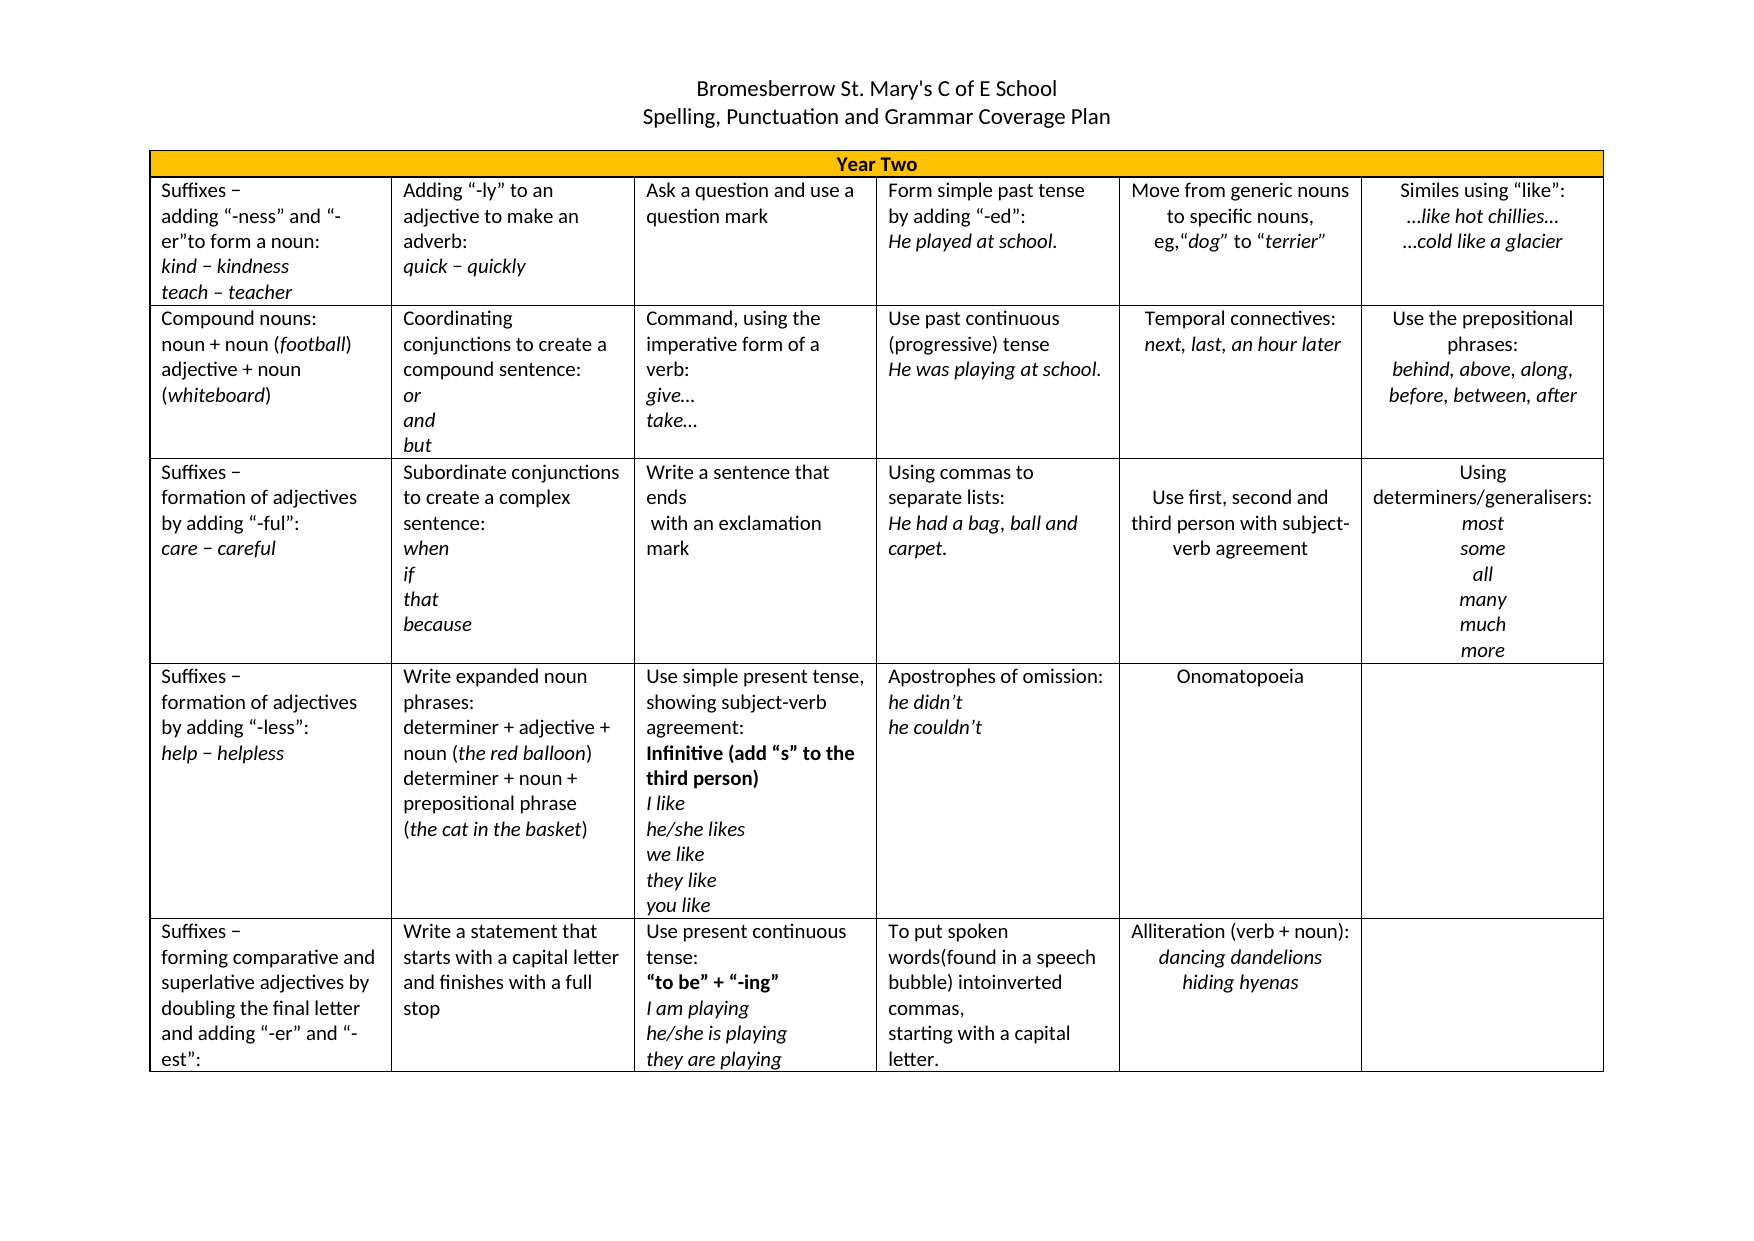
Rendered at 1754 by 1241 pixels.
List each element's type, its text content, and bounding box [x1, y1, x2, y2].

table_cell [1362, 664, 1603, 918]
table_cell Subordinate conjunctions to create a complex sentence: when if that because [392, 459, 634, 662]
table_cell Using determiners/generalisers: most some all many much more [1362, 459, 1603, 662]
table_cell Suffixes − formation of adjectives by adding “-less”: help − helpless [151, 664, 391, 918]
table_cell Suffixes − adding “-ness” and “-er”to form a noun: kind − kindness teach – teacher [151, 178, 391, 304]
table_cell Similes using “like”: …like hot chillies… …cold like a glacier [1362, 178, 1603, 304]
table_cell Form simple past tense by adding “-ed”: He played at school. [877, 178, 1119, 304]
table_cell [1362, 919, 1603, 1071]
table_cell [1120, 919, 1361, 1071]
table_cell Use first, second and third person with subject-verb agreement [1120, 459, 1361, 662]
table_header Year Two [151, 151, 1603, 176]
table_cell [151, 919, 391, 1071]
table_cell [392, 919, 634, 1071]
table_cell Compound nouns: noun + noun (football) adjective + noun (whiteboard) [151, 306, 391, 458]
table_cell Adding “-ly” to an adjective to make an adverb: quick − quickly [392, 178, 634, 304]
table_cell Use the prepositional phrases: behind, above, along, before, between, after [1362, 306, 1603, 458]
table_cell Apostrophes of omission: he didn’t he couldn’t [877, 664, 1119, 918]
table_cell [877, 919, 1119, 1071]
table_cell Move from generic nouns to specific nouns, eg,“dog” to “terrier” [1120, 178, 1361, 304]
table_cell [635, 919, 876, 1071]
table_cell Onomatopoeia [1120, 664, 1361, 918]
table_cell Coordinating conjunctions to create a compound sentence: or and but [392, 306, 634, 458]
table_cell Command, using the imperative form of a verb: give… take… [635, 306, 876, 458]
table_cell Ask a question and use a question mark [635, 178, 876, 304]
table_cell Using commas to separate lists: He had a bag, ball and carpet. [877, 459, 1119, 662]
table_cell Write a sentence that ends with an exclamation mark [635, 459, 876, 662]
table_cell Temporal connectives: next, last, an hour later [1120, 306, 1361, 458]
table_cell Use simple present tense, showing subject-verb agreement: Infinitive (add “s” to the third person) I like he/she likes we like they like you like [635, 664, 876, 918]
table_cell Write expanded noun phrases: determiner + adjective + noun (the red balloon) determiner + noun + prepositional phrase (the cat in the basket) [392, 664, 634, 918]
table_cell Use past continuous (progressive) tense He was playing at school. [877, 306, 1119, 458]
table_cell Suffixes − formation of adjectives by adding “-ful”: care − careful [151, 459, 391, 662]
